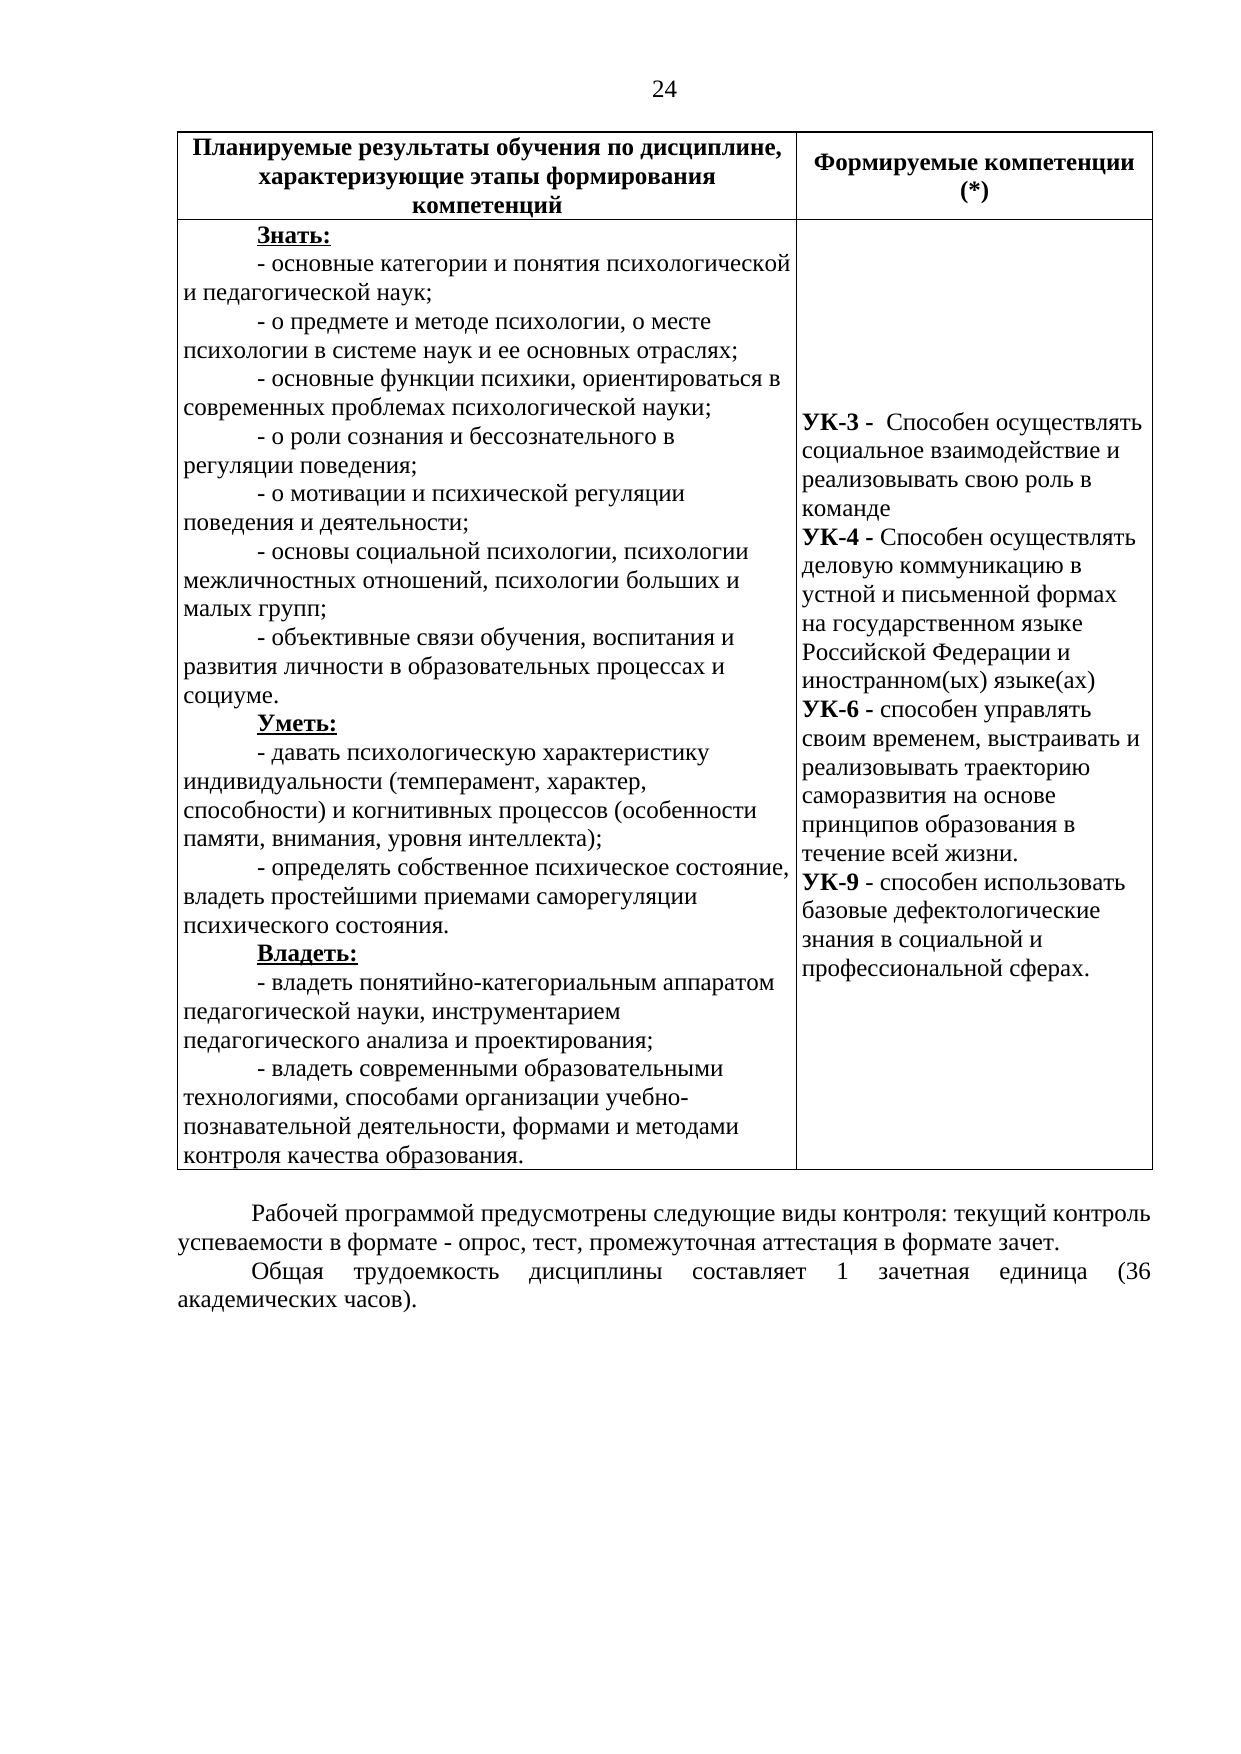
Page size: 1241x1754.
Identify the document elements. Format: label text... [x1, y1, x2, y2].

table_header Планируемые результаты обучения по дисциплине, характеризующие этапы формирования компетенций [178, 133, 796, 219]
table_cell УК-3 - Способен осуществлять социальное взаимодействие и реализовывать свою роль в команде УК-4 - Способен осуществлять деловую коммуникацию в устной и письменной формах на государственном языке Российской Федерации и иностранном(ых) языке(ах) УК-6 - способен управлять своим временем, выстраивать и реализовывать траекторию саморазвития на основе принципов образования в течение всей жизни. УК-9 - способен использовать базовые дефектологические знания в социальной и профессиональной сферах. [797, 220, 1152, 1168]
table_cell Знать: - основные категории и понятия психологической и педагогической наук; - о предмете и методе психологии, о месте психологии в системе наук и ее основных отраслях; - основные функции психики, ориентироваться в современных проблемах психологической науки; - о роли сознания и бессознательного в регуляции поведения; - о мотивации и психической регуляции поведения и деятельности; - основы социальной психологии, психологии межличностных отношений, психологии больших и малых групп; - объективные связи обучения, воспитания и развития личности в образовательных процессах и социуме. Уметь: - давать психологическую характеристику индивидуальности (темперамент, характер, способности) и когнитивных процессов (особенности памяти, внимания, уровня интеллекта); - определять собственное психическое состояние, владеть простейшими приемами саморегуляции психического состояния. Владеть: - владеть понятийно-категориальным аппаратом педагогической науки, инструментарием педагогического анализа и проектирования; - владеть современными образовательными технологиями, способами организации учебно-познавательной деятельности, формами и методами контроля качества образования. [178, 220, 796, 1168]
table_header Формируемые компетенции (*) [797, 133, 1152, 219]
text Общая трудоемкость дисциплины составляет 1 зачетная единица (36 академических часов). [177, 1256, 1152, 1313]
text Рабочей программой предусмотрены следующие виды контроля: текущий контроль успеваемости в формате - опрос, тест, промежуточная аттестация в формате зачет. [177, 1198, 1152, 1256]
